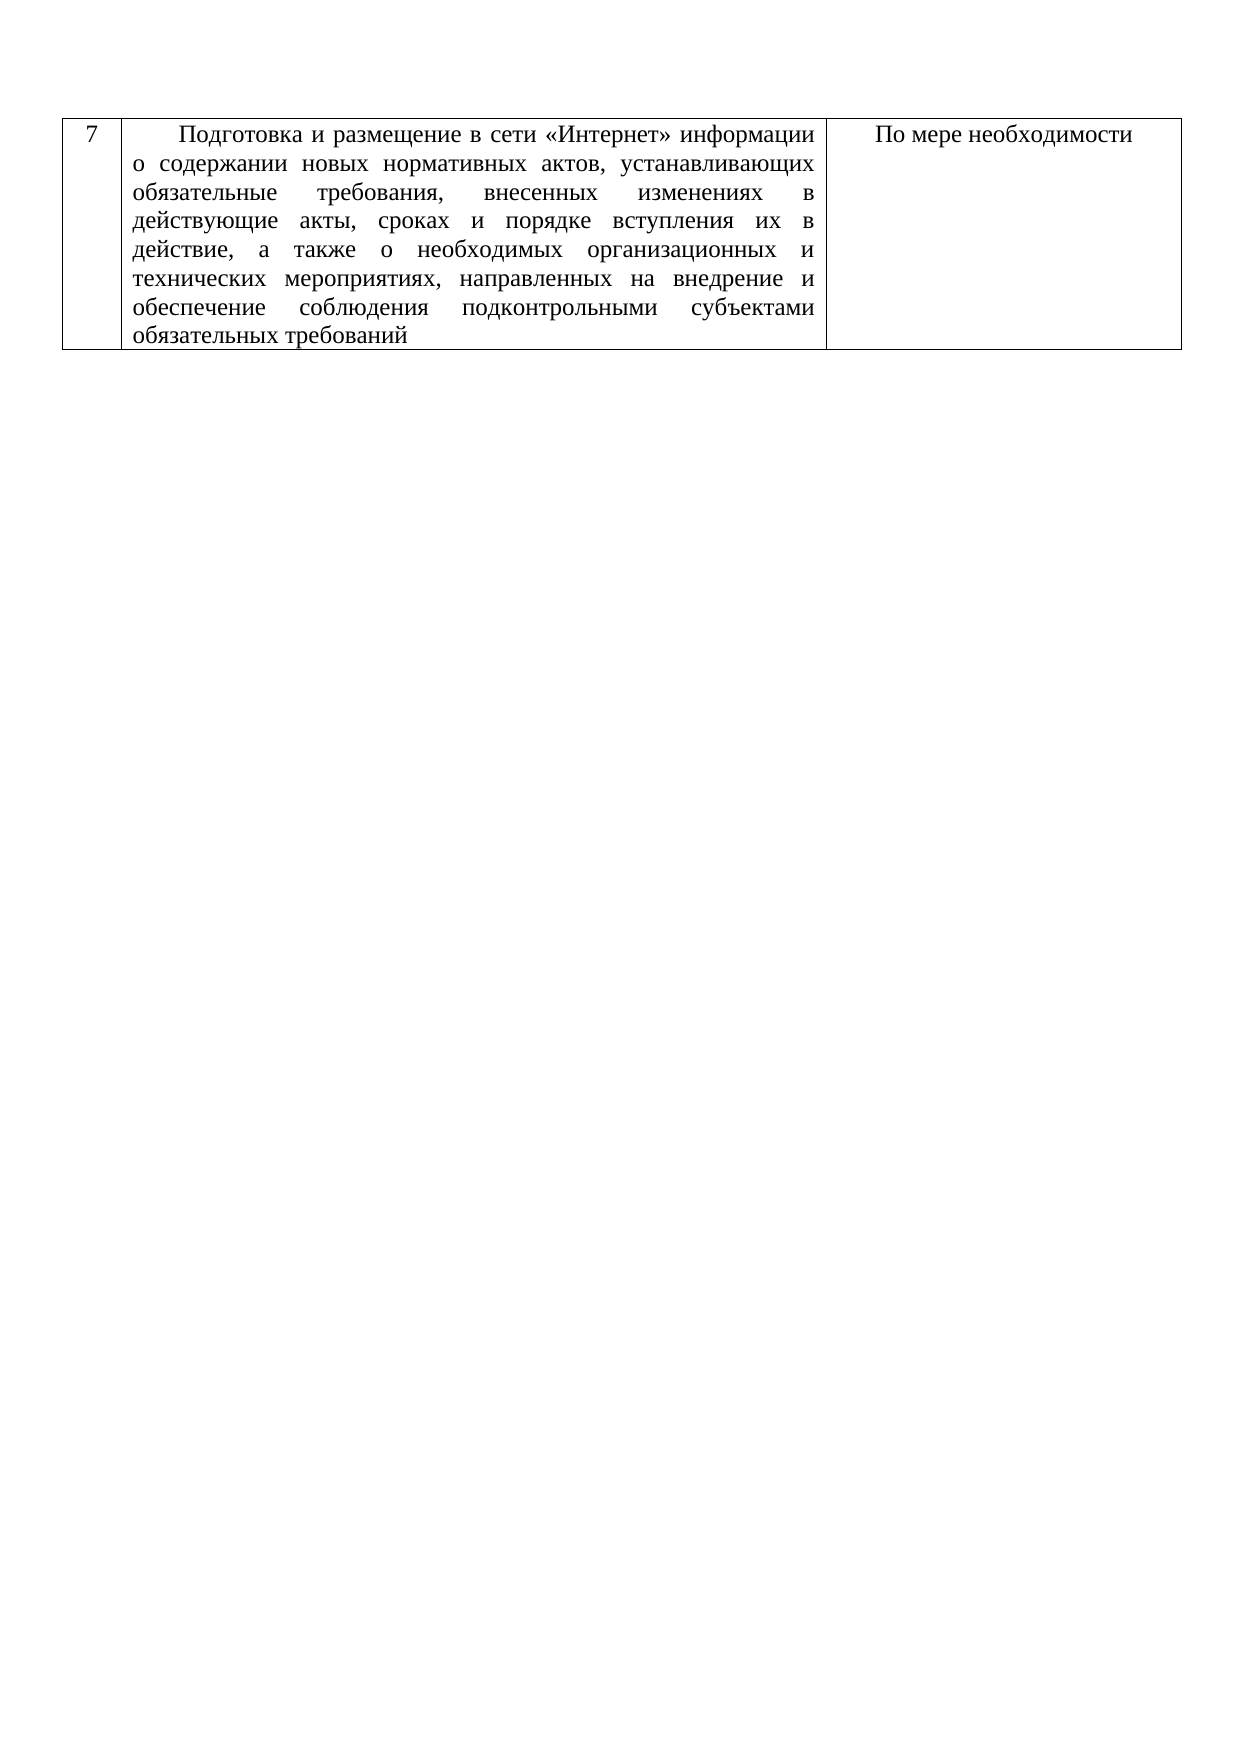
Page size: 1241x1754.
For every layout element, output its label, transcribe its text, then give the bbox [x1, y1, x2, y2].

table_cell По мере необходимости [827, 119, 1181, 349]
table_cell 7 [63, 119, 121, 349]
table_cell Подготовка и размещение в сети «Интернет» информации о содержании новых нормативных актов, устанавливающих обязательные требования, внесенных изменениях в действующие акты, сроках и порядке вступления их в действие, а также о необходимых организационных и технических мероприятиях, направленных на внедрение и обеспечение соблюдения подконтрольными субъектами обязательных требований [122, 119, 826, 349]
